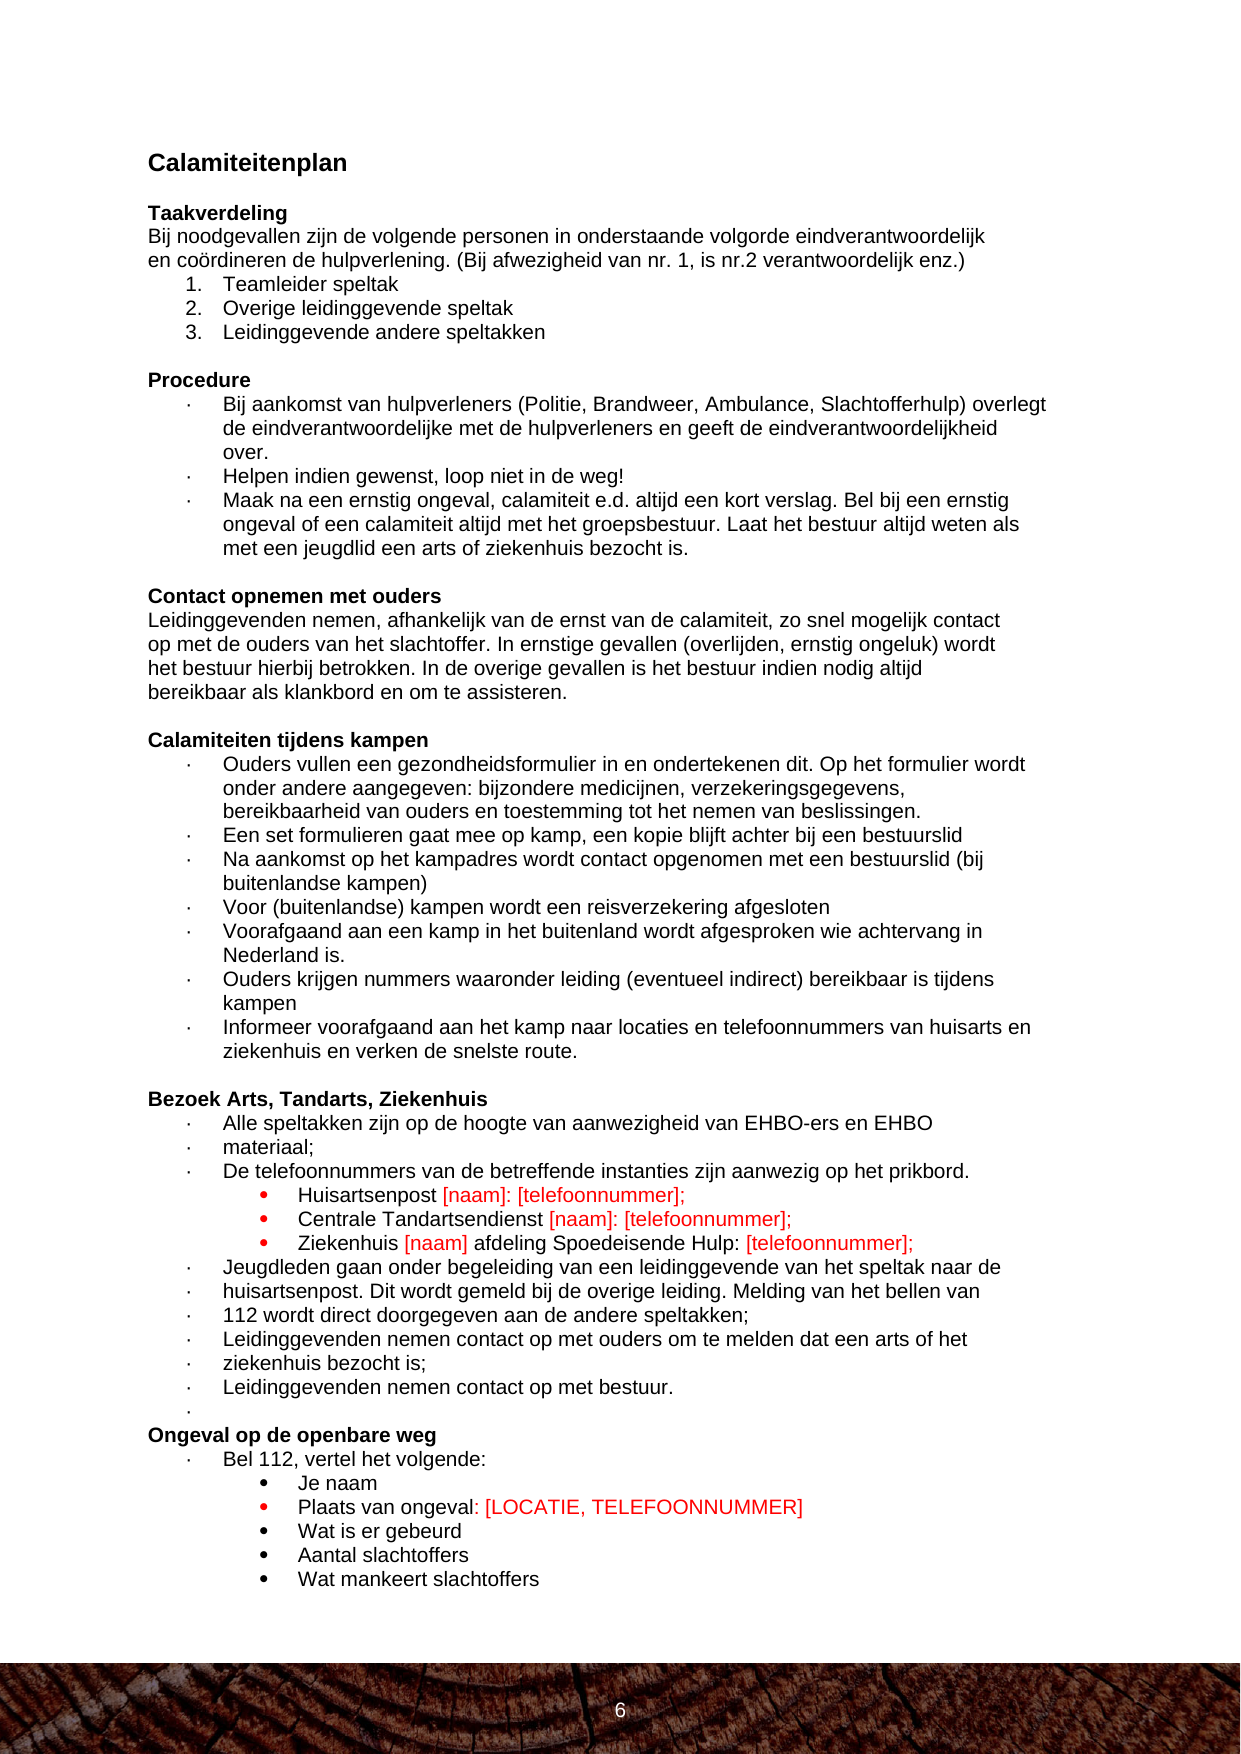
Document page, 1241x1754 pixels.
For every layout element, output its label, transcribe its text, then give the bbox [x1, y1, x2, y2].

list Centrale Tandartsendienst [naam]: [telefoonnummer]; [260, 1207, 1093, 1231]
text Calamiteitenplan [148, 148, 1093, 176]
text met een jeugdlid een arts of ziekenhuis bezocht is. [223, 536, 1093, 560]
picture [0, 1663, 1241, 1754]
text Ongeval op de openbare weg [148, 1422, 1093, 1446]
list 112 wordt direct doorgegeven aan de andere speltakken; [185, 1303, 1093, 1327]
list Voorafgaand aan een kamp in het buitenland wordt afgesproken wie achtervang in [185, 919, 1093, 943]
list Wat is er gebeurd [260, 1518, 1093, 1543]
list Aantal slachtoffers [260, 1543, 1093, 1567]
list Jeugdleden gaan onder begeleiding van een leidinggevende van het speltak naar de [185, 1255, 1093, 1279]
list Na aankomst op het kampadres wordt contact opgenomen met een bestuurslid (bij [185, 847, 1093, 871]
list Ouders vullen een gezondheidsformulier in en ondertekenen dit. Op het formulier wordt [185, 751, 1093, 775]
text over. [223, 440, 1093, 464]
text Procedure [148, 368, 1093, 392]
list huisartsenpost. Dit wordt gemeld bij de overige leiding. Melding van het bellen van [185, 1279, 1093, 1303]
list Teamleider speltak [185, 272, 1093, 296]
list materiaal; [185, 1135, 1093, 1159]
text kampen [223, 991, 1093, 1015]
list Huisartsenpost [naam]: [telefoonnummer]; [260, 1183, 1093, 1207]
list Bel 112, vertel het volgende: [185, 1446, 1093, 1470]
text ziekenhuis en verken de snelste route. [223, 1039, 1093, 1063]
list Je naam [260, 1470, 1093, 1494]
list Een set formulieren gaat mee op kamp, een kopie blijft achter bij een bestuurslid [185, 823, 1093, 847]
list Overige leidinggevende speltak [185, 296, 1093, 320]
list Leidinggevende andere speltakken [185, 320, 1093, 344]
text ongeval of een calamiteit altijd met het groepsbestuur. Laat het bestuur altijd weten als [223, 512, 1093, 536]
list Informeer voorafgaand aan het kamp naar locaties en telefoonnummers van huisarts en [185, 1015, 1093, 1039]
text Nederland is. [223, 943, 1093, 967]
list Bij aankomst van hulpverleners (Politie, Brandweer, Ambulance, Slachtofferhulp) overlegt [185, 392, 1093, 416]
text Bij noodgevallen zijn de volgende personen in onderstaande volgorde eindverantwoordelijk [148, 224, 1093, 248]
list Leidinggevenden nemen contact op met bestuur. [185, 1374, 1093, 1398]
list Ziekenhuis [naam] afdeling Spoedeisende Hulp: [telefoonnummer]; [260, 1231, 1093, 1255]
text Leidinggevenden nemen, afhankelijk van de ernst van de calamiteit, zo snel mogelijk contact [148, 608, 1093, 632]
text onder andere aangegeven: bijzondere medicijnen, verzekeringsgegevens, [223, 775, 1093, 799]
list Maak na een ernstig ongeval, calamiteit e.d. altijd een kort verslag. Bel bij een ernstig [185, 488, 1093, 512]
text de eindverantwoordelijke met de hulpverleners en geeft de eindverantwoordelijkheid [223, 416, 1093, 440]
list Voor (buitenlandse) kampen wordt een reisverzekering afgesloten [185, 895, 1093, 919]
text op met de ouders van het slachtoffer. In ernstige gevallen (overlijden, ernstig ongeluk) wordt [148, 632, 1093, 656]
list Plaats van ongeval: [LOCATIE, TELEFOONNUMMER] [260, 1494, 1093, 1518]
text Taakverdeling [148, 200, 1093, 224]
list Alle speltakken zijn op de hoogte van aanwezigheid van EHBO-ers en EHBO [185, 1111, 1093, 1135]
text Contact opnemen met ouders [148, 584, 1093, 608]
text bereikbaarheid van ouders en toestemming tot het nemen van beslissingen. [223, 799, 1093, 823]
list De telefoonnummers van de betreffende instanties zijn aanwezig op het prikbord. [185, 1159, 1093, 1183]
text Bezoek Arts, Tandarts, Ziekenhuis [148, 1087, 1093, 1111]
list ziekenhuis bezocht is; [185, 1351, 1093, 1374]
list Helpen indien gewenst, loop niet in de weg! [185, 464, 1093, 488]
text buitenlandse kampen) [223, 871, 1093, 895]
list Leidinggevenden nemen contact op met ouders om te melden dat een arts of het [185, 1327, 1093, 1351]
list Ouders krijgen nummers waaronder leiding (eventueel indirect) bereikbaar is tijdens [185, 967, 1093, 991]
text en coördineren de hulpverlening. (Bij afwezigheid van nr. 1, is nr.2 verantwoordelijk enz.) [148, 248, 1093, 272]
text Calamiteiten tijdens kampen [148, 727, 1093, 751]
list Wat mankeert slachtoffers [260, 1567, 1093, 1591]
text het bestuur hierbij betrokken. In de overige gevallen is het bestuur indien nodig altijd [148, 656, 1093, 679]
text bereikbaar als klankbord en om te assisteren. [148, 679, 1093, 703]
